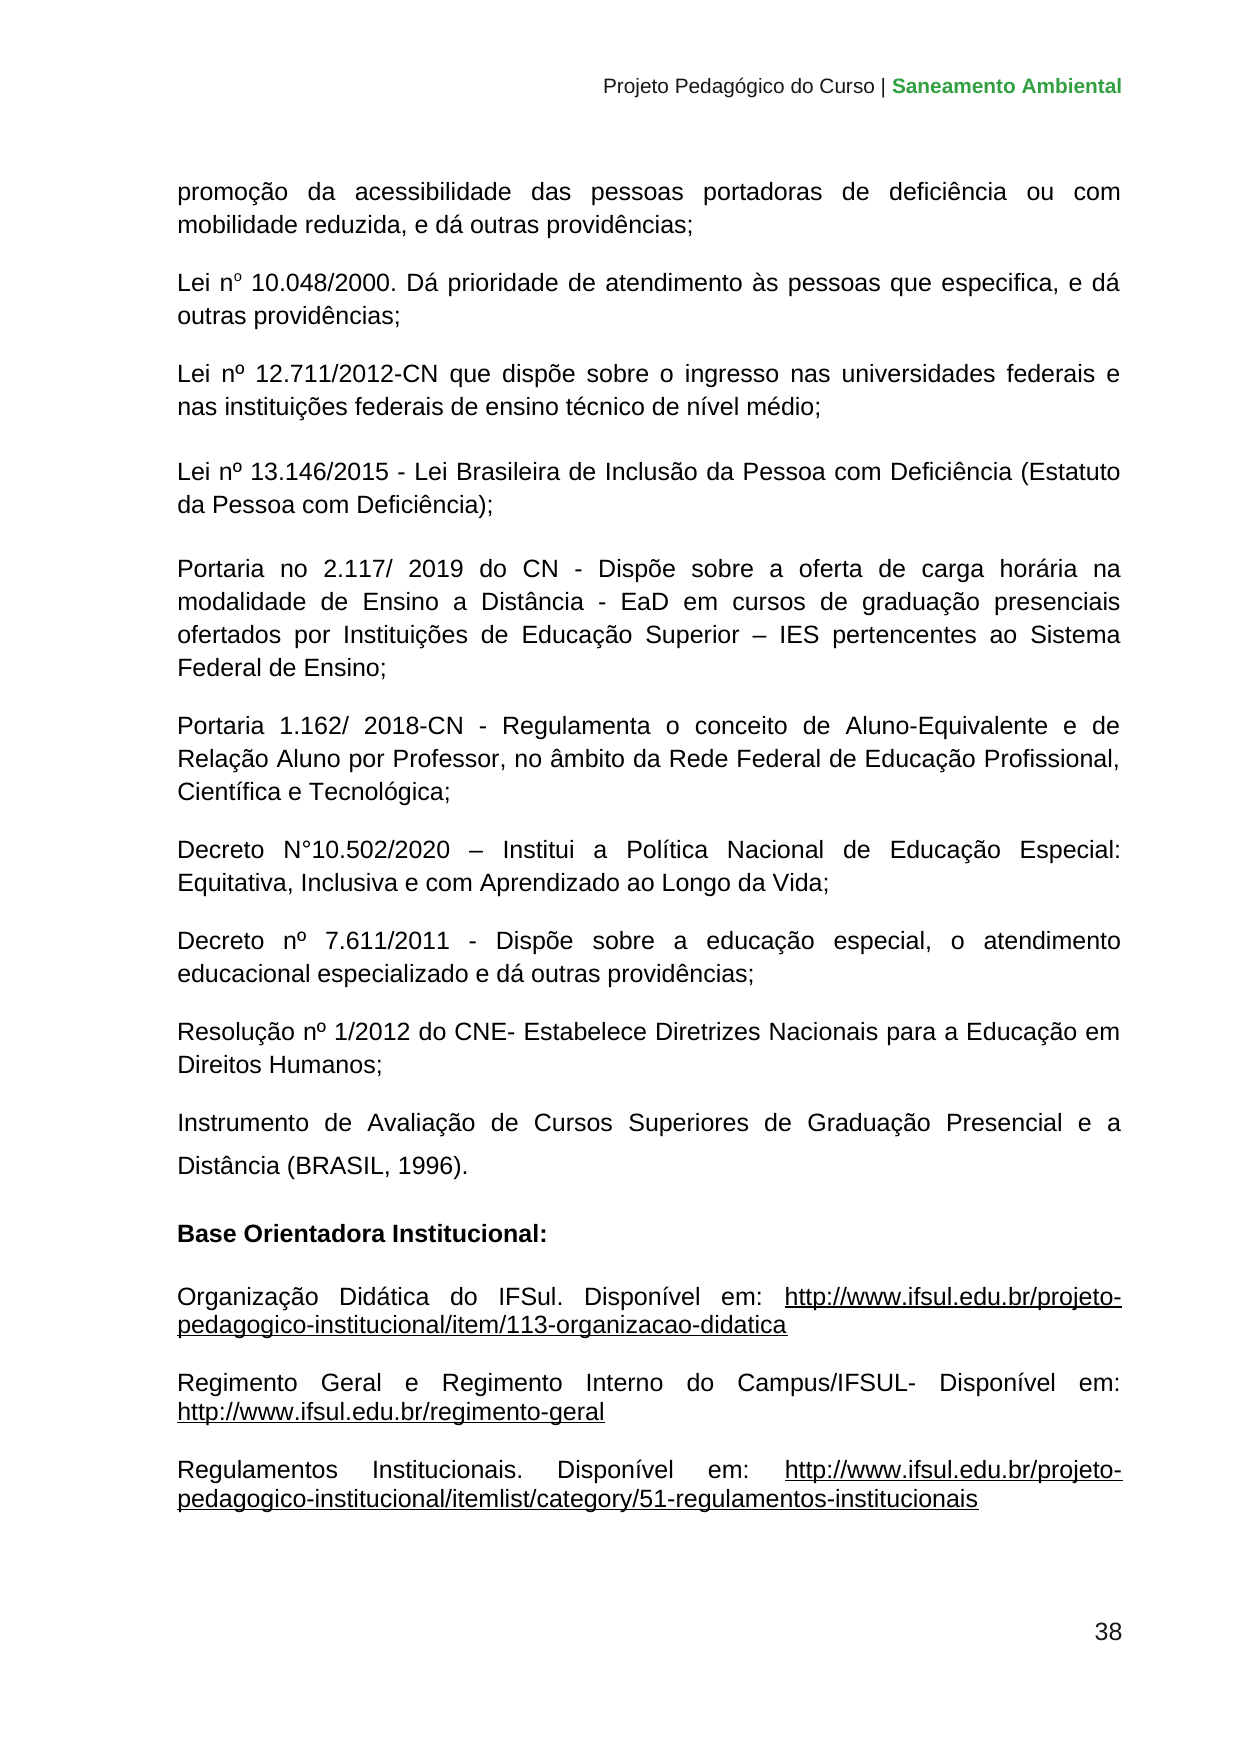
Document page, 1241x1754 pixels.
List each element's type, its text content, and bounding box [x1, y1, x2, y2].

text Portaria 1.162/ 2018-CN - Regulamenta o conceito de Aluno-Equivalente e de Relação Aluno por Professor, no âmbito da Rede Federal de Educação Profissional, Científica e Tecnológica; [177, 711, 1122, 806]
text Base Orientadora Institucional: [177, 1219, 1122, 1248]
text Instrumento de Avaliação de Cursos Superiores de Graduação Presencial e a Distância (BRASIL, 1996). [177, 1108, 1122, 1180]
text Lei nº 12.711/2012-CN que dispõe sobre o ingresso nas universidades federais e nas instituições federais de ensino técnico de nível médio; [177, 359, 1122, 421]
text Organização Didática do IFSul. Disponível em: http://www.ifsul.edu.br/projeto-pedagogico-institucional/item/113-organizacao-didatica [177, 1282, 1122, 1339]
text Portaria no 2.117/ 2019 do CN - Dispõe sobre a oferta de carga horária na modalidade de Ensino a Distância - EaD em cursos de graduação presenciais ofertados por Instituições de Educação Superior – IES pertencentes ao Sistema Federal de Ensino; [177, 554, 1122, 682]
text Resolução nº 1/2012 do CNE- Estabelece Diretrizes Nacionais para a Educação em Direitos Humanos; [177, 1017, 1122, 1079]
text Lei nº 13.146/2015 - Lei Brasileira de Inclusão da Pessoa com Deficiência (Estatuto da Pessoa com Deficiência); [177, 457, 1122, 518]
text Decreto N°10.502/2020 – Institui a Política Nacional de Educação Especial: Equitativa, Inclusiva e com Aprendizado ao Longo da Vida; [177, 835, 1122, 897]
text Lei no 10.048/2000. Dá prioridade de atendimento às pessoas que especifica, e dá outras providências; [177, 268, 1122, 330]
text Decreto nº 7.611/2011 - Dispõe sobre a educação especial, o atendimento educacional especializado e dá outras providências; [177, 926, 1122, 988]
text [177, 177, 1122, 239]
text Regimento Geral e Regimento Interno do Campus/IFSUL- Disponível em: http://www.ifsul.edu.br/regimento-geral [177, 1368, 1122, 1426]
text Regulamentos Institucionais. Disponível em: http://www.ifsul.edu.br/projeto-pedagogico-institucional/itemlist/category/51-regulamentos-institucionais [177, 1455, 1122, 1512]
